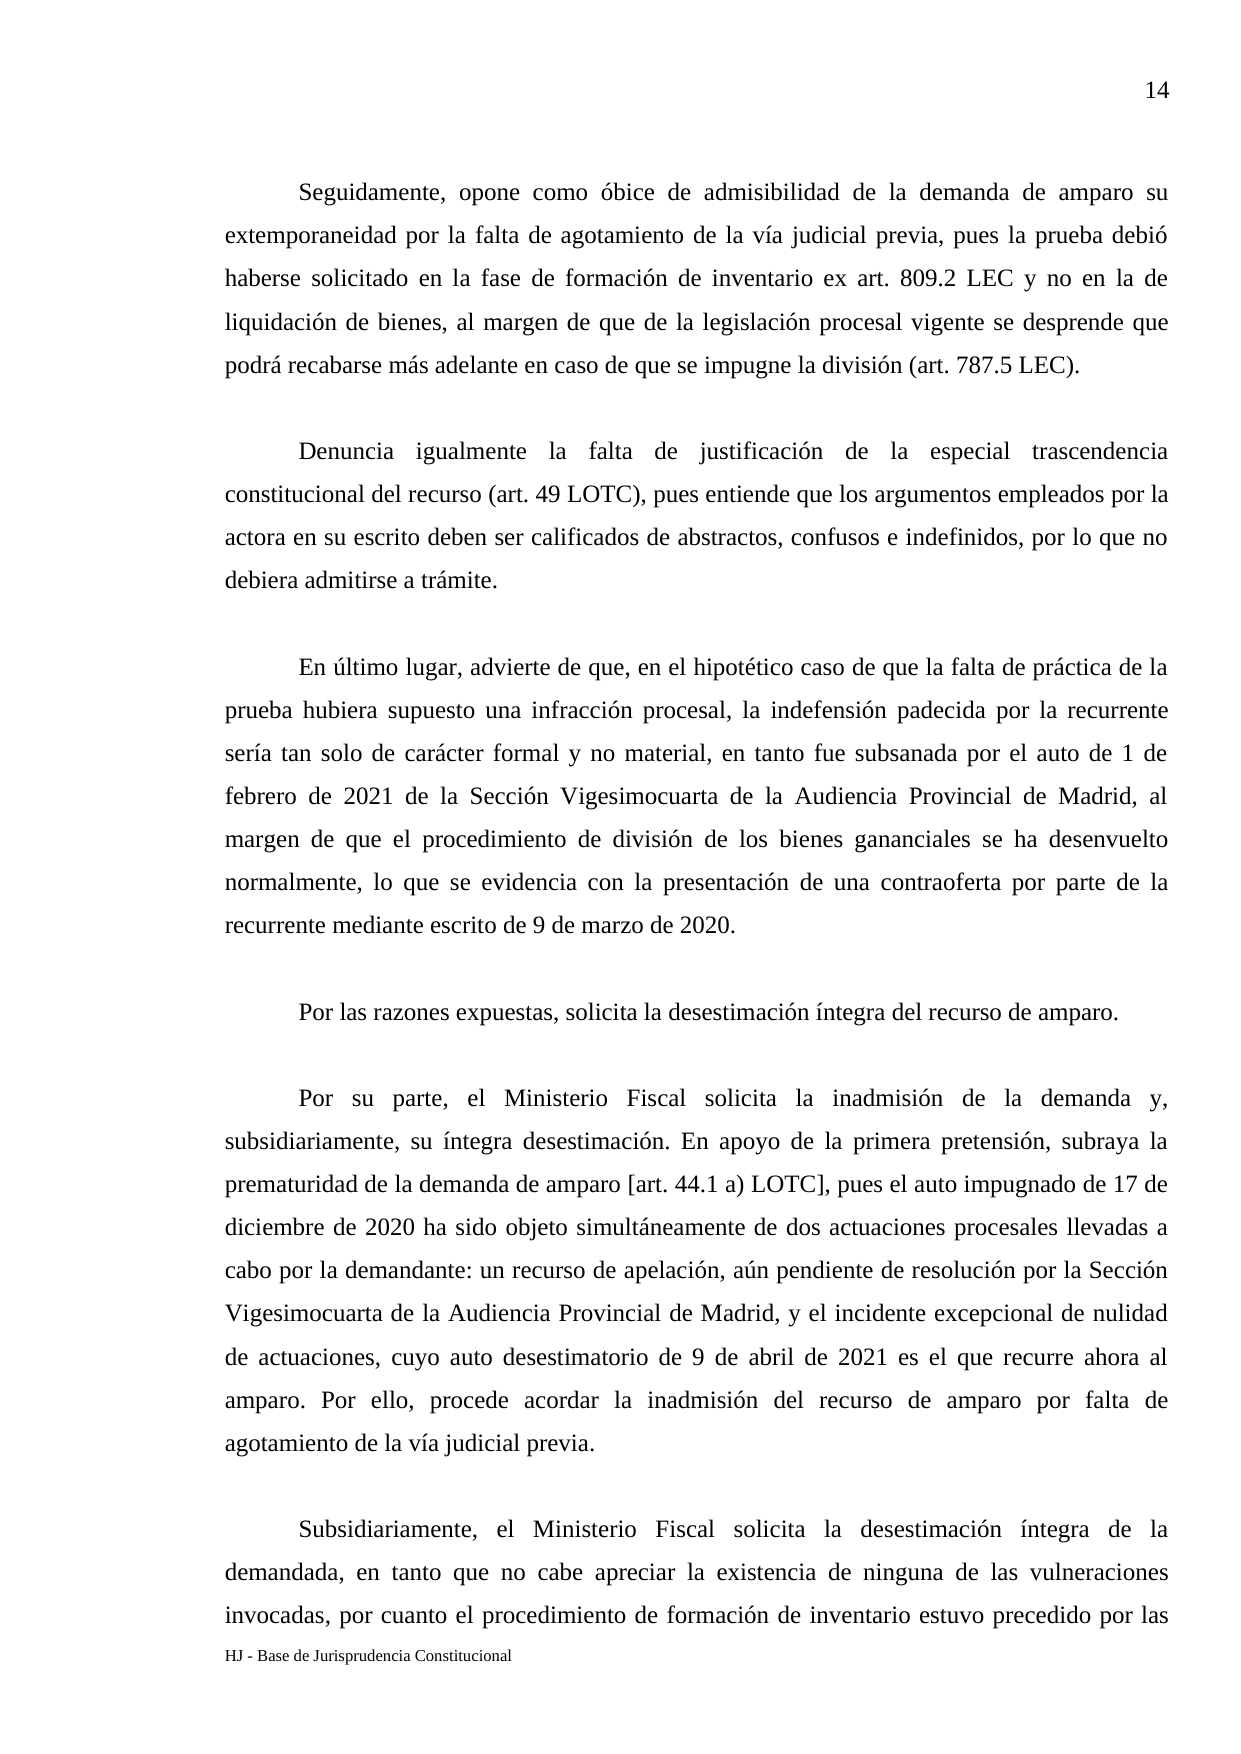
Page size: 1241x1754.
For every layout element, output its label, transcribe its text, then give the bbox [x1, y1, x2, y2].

text Por las razones expuestas, solicita la desestimación íntegra del recurso de amparo. [224, 997, 1169, 1025]
text Seguidamente, opone como óbice de admisibilidad de la demanda de amparo su extemporaneidad por la falta de agotamiento de la vía judicial previa, pues la prueba debió haberse solicitado en la fase de formación de inventario ex art. 809.2 LEC y no en la de liquidación de bienes, al margen de que de la legislación procesal vigente se desprende que podrá recabarse más adelante en caso de que se impugne la división (art. 787.5 LEC). [224, 177, 1169, 378]
text Por su parte, el Ministerio Fiscal solicita la inadmisión de la demanda y, subsidiariamente, su íntegra desestimación. En apoyo de la primera pretensión, subraya la prematuridad de la demanda de amparo [art. 44.1 a) LOTC], pues el auto impugnado de 17 de diciembre de 2020 ha sido objeto simultáneamente de dos actuaciones procesales llevadas a cabo por la demandante: un recurso de apelación, aún pendiente de resolución por la Sección Vigesimocuarta de la Audiencia Provincial de Madrid, y el incidente excepcional de nulidad de actuaciones, cuyo auto desestimatorio de 9 de abril de 2021 es el que recurre ahora al amparo. Por ello, procede acordar la inadmisión del recurso de amparo por falta de agotamiento de la vía judicial previa. [224, 1083, 1169, 1457]
text En último lugar, advierte de que, en el hipotético caso de que la falta de práctica de la prueba hubiera supuesto una infracción procesal, la indefensión padecida por la recurrente sería tan solo de carácter formal y no material, en tanto fue subsanada por el auto de 1 de febrero de 2021 de la Sección Vigesimocuarta de la Audiencia Provincial de Madrid, al margen de que el procedimiento de división de los bienes gananciales se ha desenvuelto normalmente, lo que se evidencia con la presentación de una contraoferta por parte de la recurrente mediante escrito de 9 de marzo de 2020. [224, 652, 1169, 939]
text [224, 1514, 1169, 1629]
text Denuncia igualmente la falta de justificación de la especial trascendencia constitucional del recurso (art. 49 LOTC), pues entiende que los argumentos empleados por la actora en su escrito deben ser calificados de abstractos, confusos e indefinidos, por lo que no debiera admitirse a trámite. [224, 436, 1169, 594]
